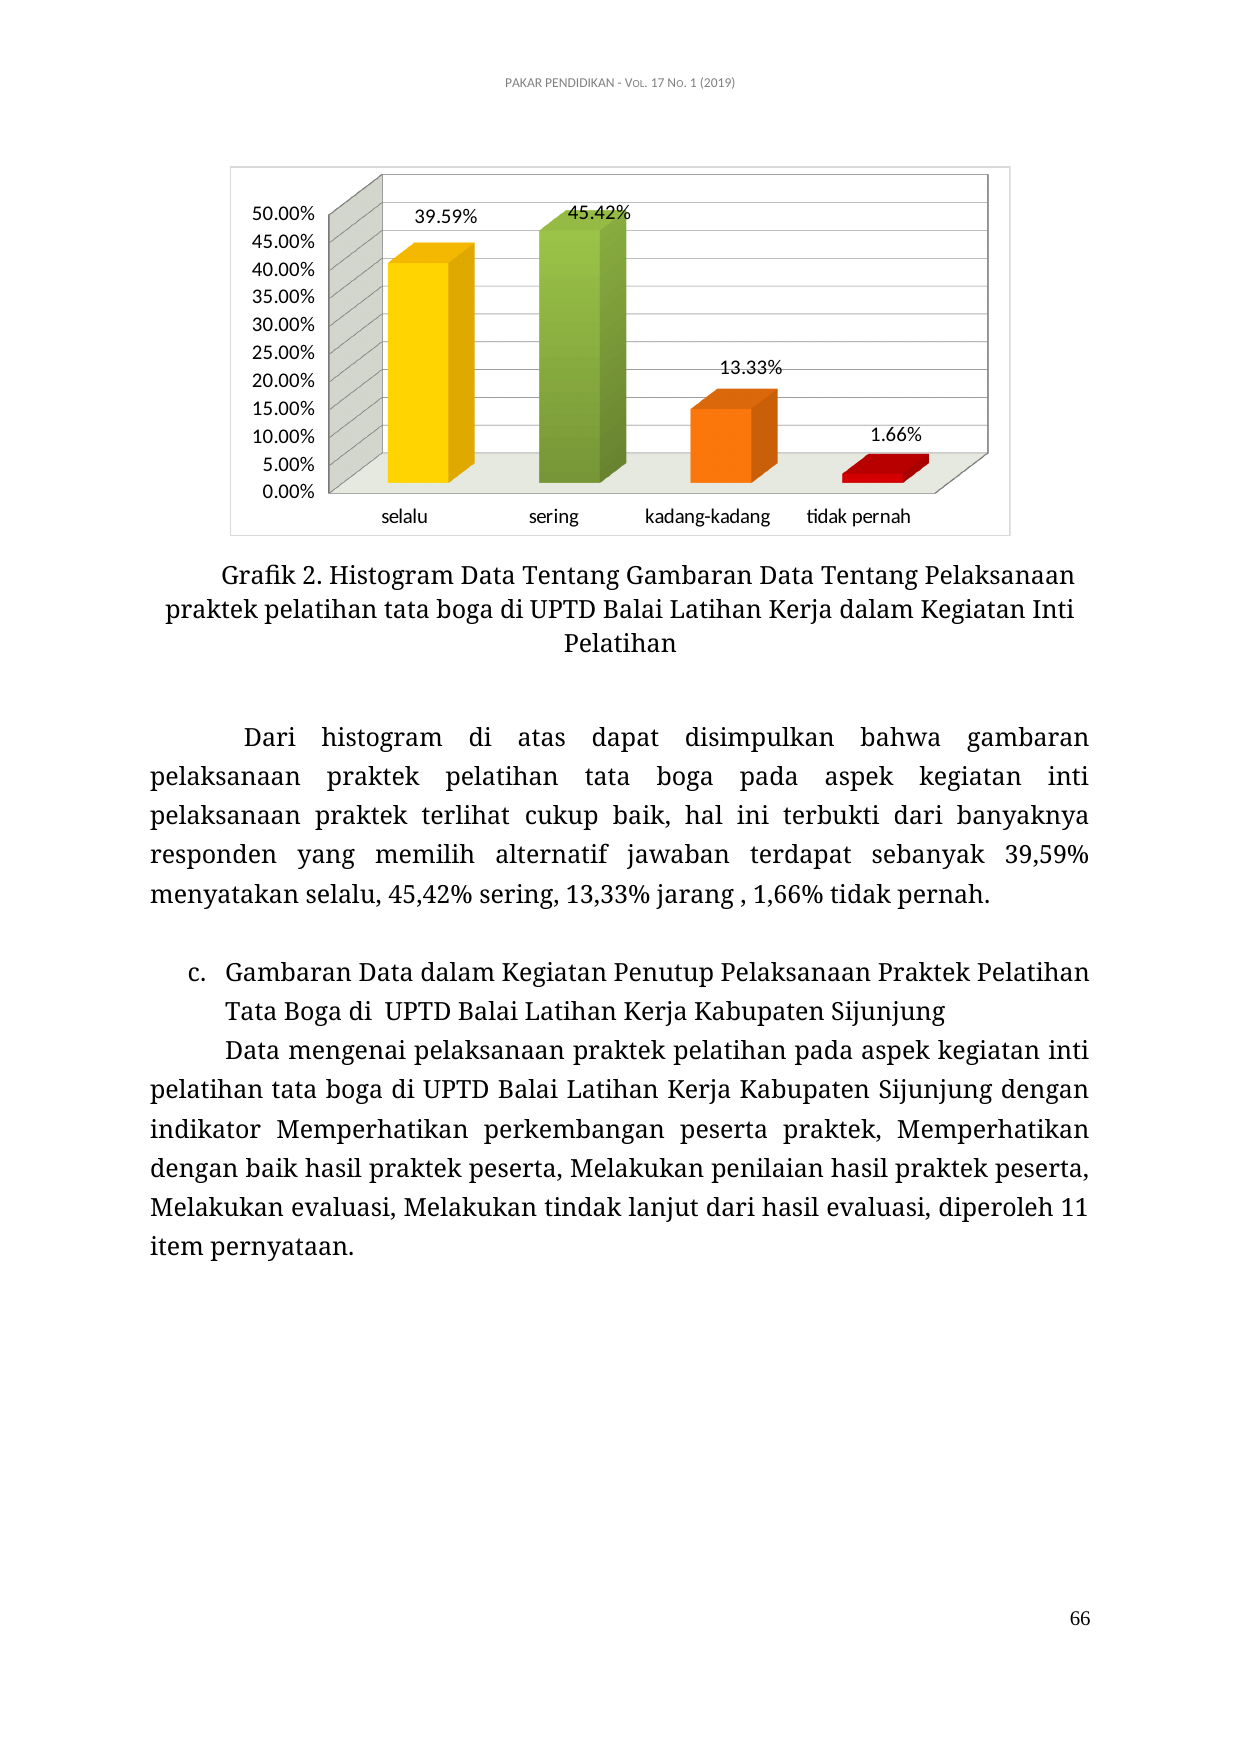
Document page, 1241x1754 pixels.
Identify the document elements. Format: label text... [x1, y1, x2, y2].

text Dari histogram di atas dapat disimpulkan bahwa gambaran pelaksanaan praktek pelatihan tata boga pada aspek kegiatan inti pelaksanaan praktek terlihat cukup baik, hal ini terbukti dari banyaknya responden yang memilih alternatif jawaban terdapat sebanyak 39,59% menyatakan selalu, 45,42% sering, 13,33% jarang , 1,66% tidak pernah. [150, 719, 1090, 910]
text Data mengenai pelaksanaan praktek pelatihan pada aspek kegiatan inti pelatihan tata boga di UPTD Balai Latihan Kerja Kabupaten Sijunjung dengan indikator Memperhatikan perkembangan peserta praktek, Memperhatikan dengan baik hasil praktek peserta, Melakukan penilaian hasil praktek peserta, Melakukan evaluasi, Melakukan tindak lanjut dari hasil evaluasi, diperoleh 11 item pernyataan. [150, 1033, 1090, 1263]
text Grafik 2. Histogram Data Tentang Gambaran Data Tentang Pelaksanaan praktek pelatihan tata boga di UPTD Balai Latihan Kerja dalam Kegiatan Inti Pelatihan [150, 557, 1090, 659]
list Gambaran Data dalam Kegiatan Penutup Pelaksanaan Praktek Pelatihan Tata Boga di UPTD Balai Latihan Kerja Kabupaten Sijunjung [187, 954, 1090, 1028]
